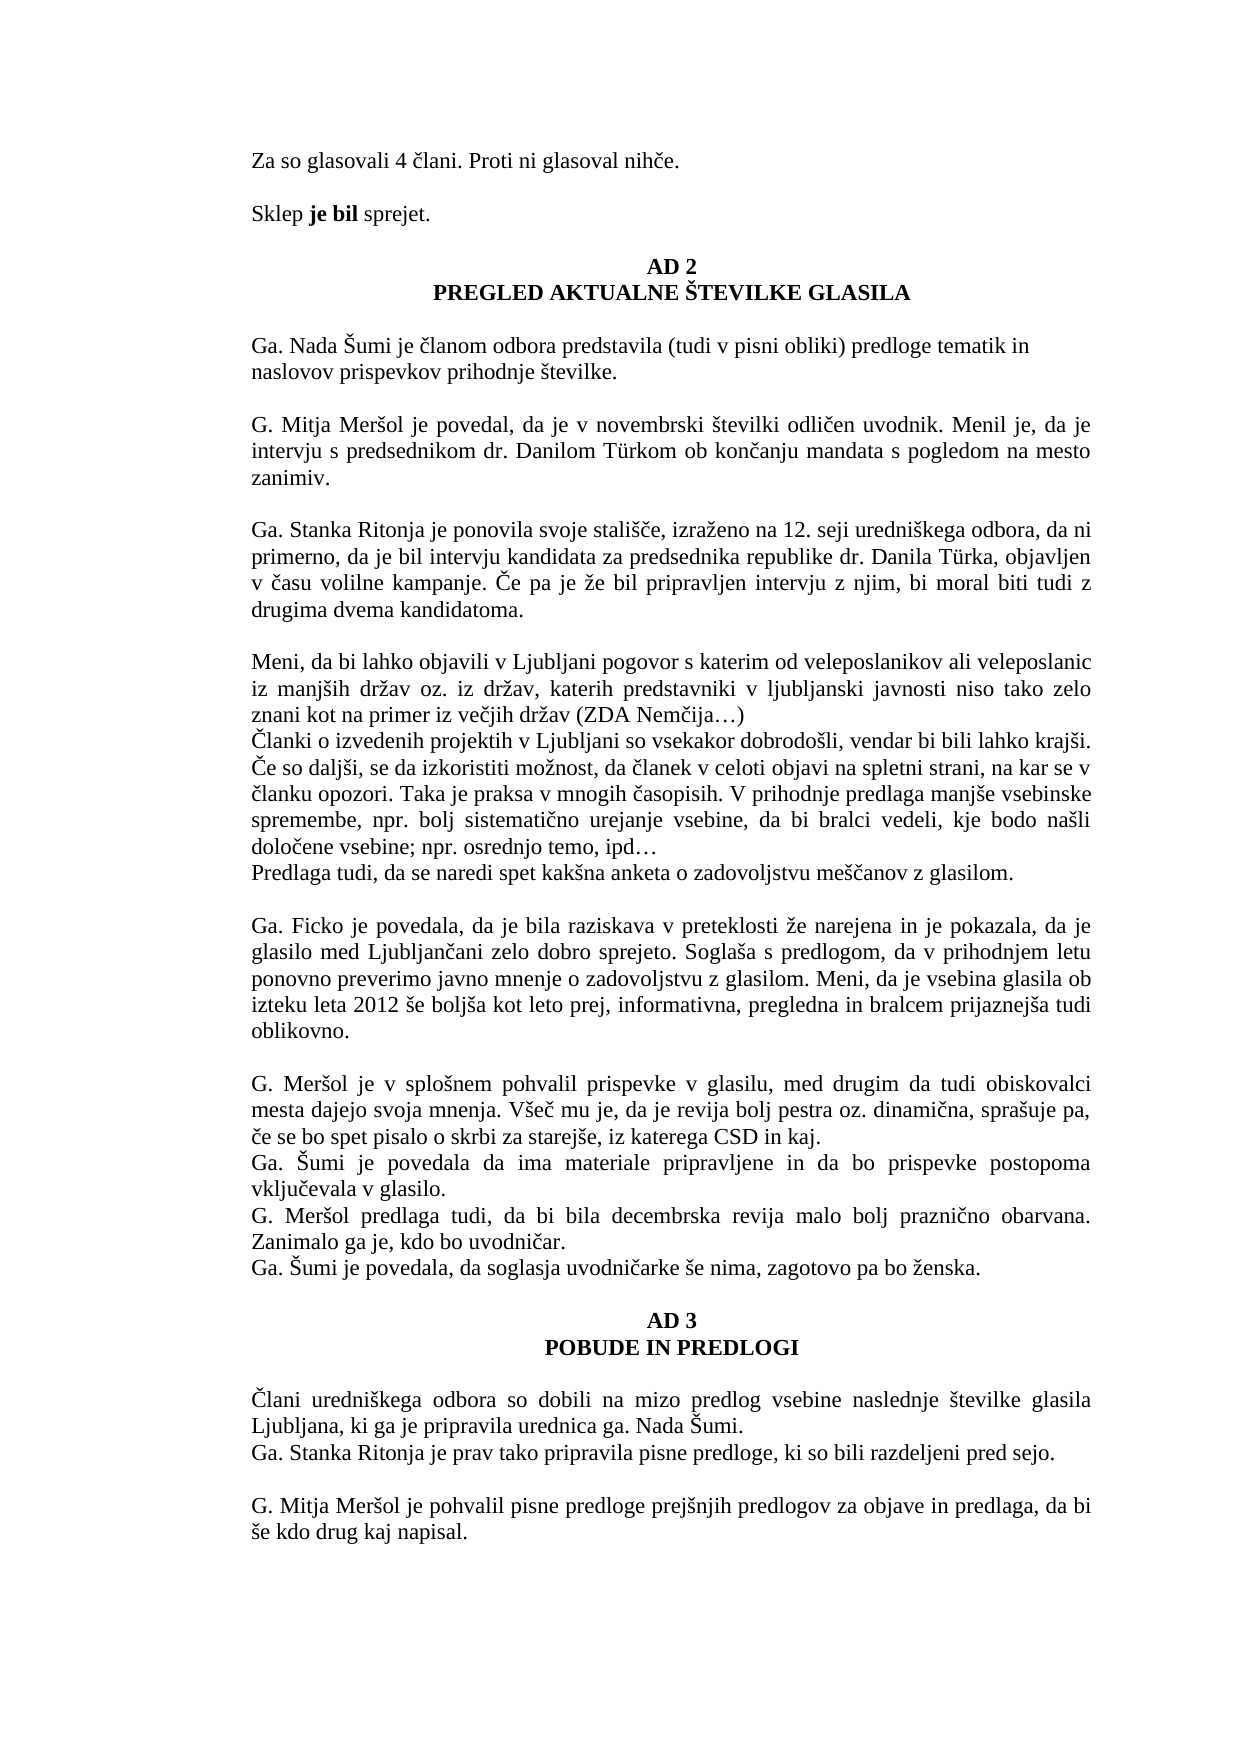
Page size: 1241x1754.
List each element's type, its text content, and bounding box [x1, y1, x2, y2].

text POBUDE IN PREDLOGI [251, 1333, 1093, 1360]
text Ga. Šumi je povedala, da soglasja uvodničarke še nima, zagotovo pa bo ženska. [251, 1254, 1093, 1281]
text Za so glasovali 4 člani. Proti ni glasoval nihče. [251, 148, 1093, 174]
text Meni, da bi lahko objavili v Ljubljani pogovor s katerim od veleposlanikov ali veleposlanic iz manjših držav oz. iz držav, katerih predstavniki v ljubljanski javnosti niso tako zelo znani kot na primer iz večjih držav (ZDA Nemčija…) [251, 648, 1093, 727]
text Ga. Stanka Ritonja je prav tako pripravila pisne predloge, ki so bili razdeljeni pred sejo. [251, 1439, 1093, 1465]
text G. Mitja Meršol je povedal, da je v novembrski številki odličen uvodnik. Menil je, da je intervju s predsednikom dr. Danilom Türkom ob končanju mandata s pogledom na mesto zanimiv. [251, 411, 1093, 490]
text Ga. Šumi je povedala da ima materiale pripravljene in da bo prispevke postopoma vključevala v glasilo. [251, 1149, 1093, 1202]
text Člani uredniškega odbora so dobili na mizo predlog vsebine naslednje številke glasila Ljubljana, ki ga je pripravila urednica ga. Nada Šumi. [251, 1386, 1093, 1439]
text AD 3 [251, 1307, 1093, 1333]
text Članki o izvedenih projektih v Ljubljani so vsekakor dobrodošli, vendar bi bili lahko krajši. Če so daljši, se da izkoristiti možnost, da članek v celoti objavi na spletni strani, na kar se v članku opozori. Taka je praksa v mnogih časopisih. V prihodnje predlaga manjše vsebinske spremembe, npr. bolj sistematično urejanje vsebine, da bi bralci vedeli, kje bodo našli določene vsebine; npr. osrednjo temo, ipd… [251, 727, 1093, 859]
text G. Mitja Meršol je pohvalil pisne predloge prejšnjih predlogov za objave in predlaga, da bi še kdo drug kaj napisal. [251, 1492, 1093, 1544]
text Ga. Nada Šumi je članom odbora predstavila (tudi v pisni obliki) predloge tematik in naslovov prispevkov prihodnje številke. [251, 332, 1093, 385]
text AD 2 [251, 253, 1093, 279]
text Ga. Stanka Ritonja je ponovila svoje stališče, izraženo na 12. seji uredniškega odbora, da ni primerno, da je bil intervju kandidata za predsednika republike dr. Danila Türka, objavljen v času volilne kampanje. Če pa je že bil pripravljen intervju z njim, bi moral biti tudi z drugima dvema kandidatoma. [251, 517, 1093, 622]
text PREGLED AKTUALNE ŠTEVILKE GLASILA [251, 279, 1093, 306]
text G. Meršol predlaga tudi, da bi bila decembrska revija malo bolj praznično obarvana. Zanimalo ga je, kdo bo uvodničar. [251, 1202, 1093, 1254]
text Sklep je bil sprejet. [251, 200, 1093, 227]
text Predlaga tudi, da se naredi spet kakšna anketa o zadovoljstvu meščanov z glasilom. [251, 859, 1093, 886]
text G. Meršol je v splošnem pohvalil prispevke v glasilu, med drugim da tudi obiskovalci mesta dajejo svoja mnenja. Všeč mu je, da je revija bolj pestra oz. dinamična, sprašuje pa, če se bo spet pisalo o skrbi za starejše, iz katerega CSD in kaj. [251, 1070, 1093, 1149]
text Ga. Ficko je povedala, da je bila raziskava v preteklosti že narejena in je pokazala, da je glasilo med Ljubljančani zelo dobro sprejeto. Soglaša s predlogom, da v prihodnjem letu ponovno preverimo javno mnenje o zadovoljstvu z glasilom. Meni, da je vsebina glasila ob izteku leta 2012 še boljša kot leto prej, informativna, pregledna in bralcem prijaznejša tudi oblikovno. [251, 912, 1093, 1044]
